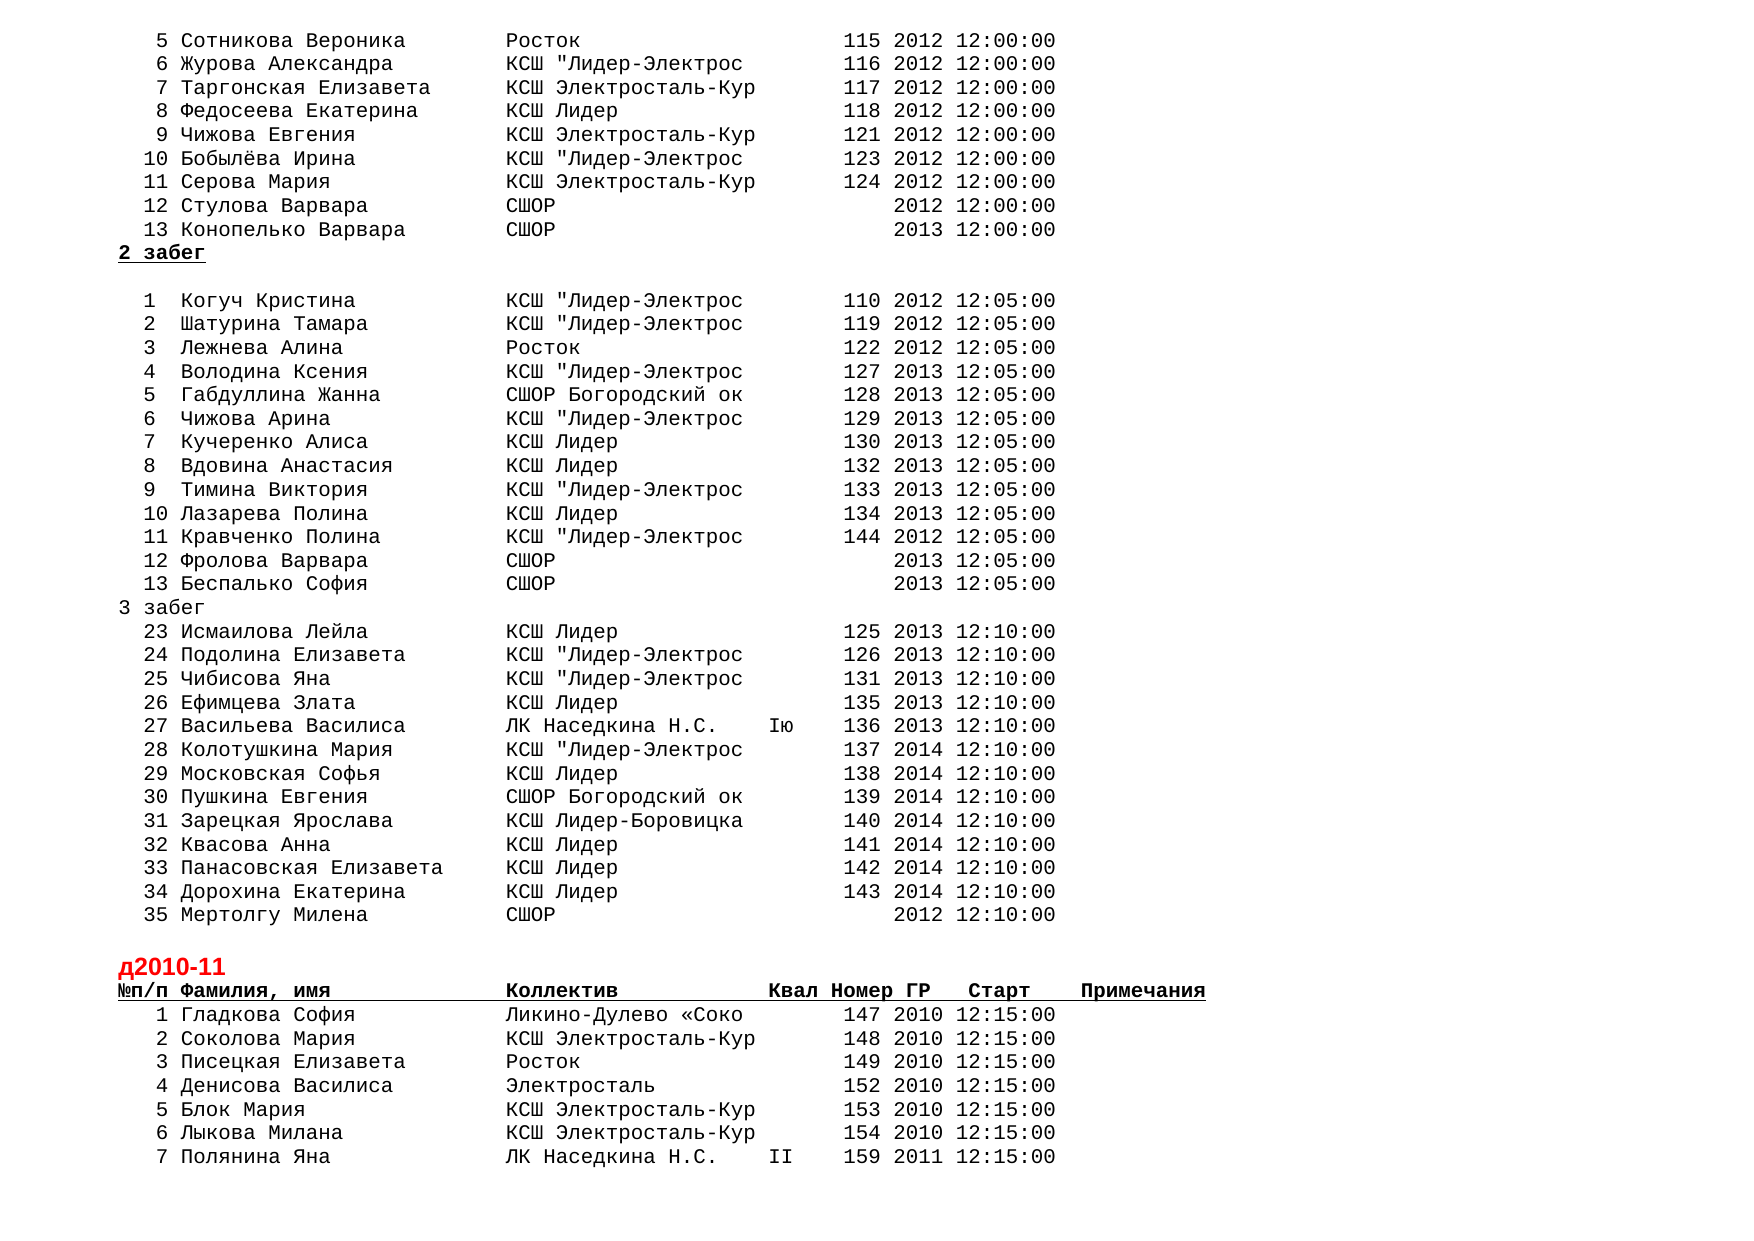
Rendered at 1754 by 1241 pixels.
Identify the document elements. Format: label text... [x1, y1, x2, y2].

text 25 Чибисова Яна КСШ "Лидер-Электрос 131 2013 12:10:00 [118, 668, 1636, 692]
text 4 Володина Ксения КСШ "Лидер-Электрос 127 2013 12:05:00 [118, 361, 1636, 384]
text 30 Пушкина Евгения СШОР Богородский ок 139 2014 12:10:00 [118, 786, 1636, 810]
text 3 Лежнева Алина Росток 122 2012 12:05:00 [118, 337, 1636, 361]
text 7 Кучеренко Алиса КСШ Лидер 130 2013 12:05:00 [118, 432, 1636, 455]
text 13 Беспалько София СШОР 2013 12:05:00 [118, 573, 1636, 597]
text 3 Писецкая Елизавета Росток 149 2010 12:15:00 [118, 1051, 1636, 1075]
text д2010-11 [118, 952, 1636, 981]
text 6 Журова Александра КСШ "Лидер-Электрос 116 2012 12:00:00 [118, 53, 1636, 77]
text №п/п Фамилия, имя Коллектив Квал Номер ГР Старт Примечания [118, 981, 1636, 1004]
text 5 Габдуллина Жанна СШОР Богородский ок 128 2013 12:05:00 [118, 384, 1636, 408]
text 35 Мертолгу Милена СШОР 2012 12:10:00 [118, 904, 1636, 928]
text 34 Дорохина Екатерина КСШ Лидер 143 2014 12:10:00 [118, 881, 1636, 904]
text 29 Московская Софья КСШ Лидер 138 2014 12:10:00 [118, 763, 1636, 786]
text 27 Васильева Василиса ЛК Наседкина Н.С. Iю 136 2013 12:10:00 [118, 715, 1636, 739]
text 13 Конопелько Варвара СШОР 2013 12:00:00 [118, 219, 1636, 242]
text 3 забег [118, 597, 1636, 621]
text 8 Федосеева Екатерина КСШ Лидер 118 2012 12:00:00 [118, 101, 1636, 124]
text 4 Денисова Василиса Электросталь 152 2010 12:15:00 [118, 1075, 1636, 1099]
text 7 Таргонская Елизавета КСШ Электросталь-Кур 117 2012 12:00:00 [118, 77, 1636, 101]
text 24 Подолина Елизавета КСШ "Лидер-Электрос 126 2013 12:10:00 [118, 644, 1636, 668]
text 1 Гладкова София Ликино-Дулево «Соко 147 2010 12:15:00 [118, 1004, 1636, 1028]
text 2 Шатурина Тамара КСШ "Лидер-Электрос 119 2012 12:05:00 [118, 313, 1636, 337]
text 5 Блок Мария КСШ Электросталь-Кур 153 2010 12:15:00 [118, 1099, 1636, 1122]
text 12 Фролова Варвара СШОР 2013 12:05:00 [118, 550, 1636, 573]
text 32 Квасова Анна КСШ Лидер 141 2014 12:10:00 [118, 833, 1636, 857]
text 2 Соколова Мария КСШ Электросталь-Кур 148 2010 12:15:00 [118, 1028, 1636, 1051]
text 7 Полянина Яна ЛК Наседкина Н.С. II 159 2011 12:15:00 [118, 1146, 1636, 1170]
text 2 забег [118, 242, 1636, 266]
text 12 Стулова Варвара СШОР 2012 12:00:00 [118, 195, 1636, 219]
text 11 Кравченко Полина КСШ "Лидер-Электрос 144 2012 12:05:00 [118, 526, 1636, 550]
text 31 Зарецкая Ярослава КСШ Лидер-Боровицка 140 2014 12:10:00 [118, 810, 1636, 833]
text 6 Лыкова Милана КСШ Электросталь-Кур 154 2010 12:15:00 [118, 1122, 1636, 1146]
text 9 Чижова Евгения КСШ Электросталь-Кур 121 2012 12:00:00 [118, 124, 1636, 148]
text 5 Сотникова Вероника Росток 115 2012 12:00:00 [118, 29, 1636, 53]
text 1 Когуч Кристина КСШ "Лидер-Электрос 110 2012 12:05:00 [118, 290, 1636, 313]
text 6 Чижова Арина КСШ "Лидер-Электрос 129 2013 12:05:00 [118, 408, 1636, 432]
text 9 Тимина Виктория КСШ "Лидер-Электрос 133 2013 12:05:00 [118, 479, 1636, 502]
text 11 Серова Мария КСШ Электросталь-Кур 124 2012 12:00:00 [118, 171, 1636, 195]
text 28 Колотушкина Мария КСШ "Лидер-Электрос 137 2014 12:10:00 [118, 739, 1636, 763]
text 10 Бобылёва Ирина КСШ "Лидер-Электрос 123 2012 12:00:00 [118, 148, 1636, 171]
text 8 Вдовина Анастасия КСШ Лидер 132 2013 12:05:00 [118, 455, 1636, 479]
text 26 Ефимцева Злата КСШ Лидер 135 2013 12:10:00 [118, 692, 1636, 715]
text 23 Исмаилова Лейла КСШ Лидер 125 2013 12:10:00 [118, 621, 1636, 644]
text 33 Панасовская Елизавета КСШ Лидер 142 2014 12:10:00 [118, 857, 1636, 881]
text 10 Лазарева Полина КСШ Лидер 134 2013 12:05:00 [118, 502, 1636, 526]
